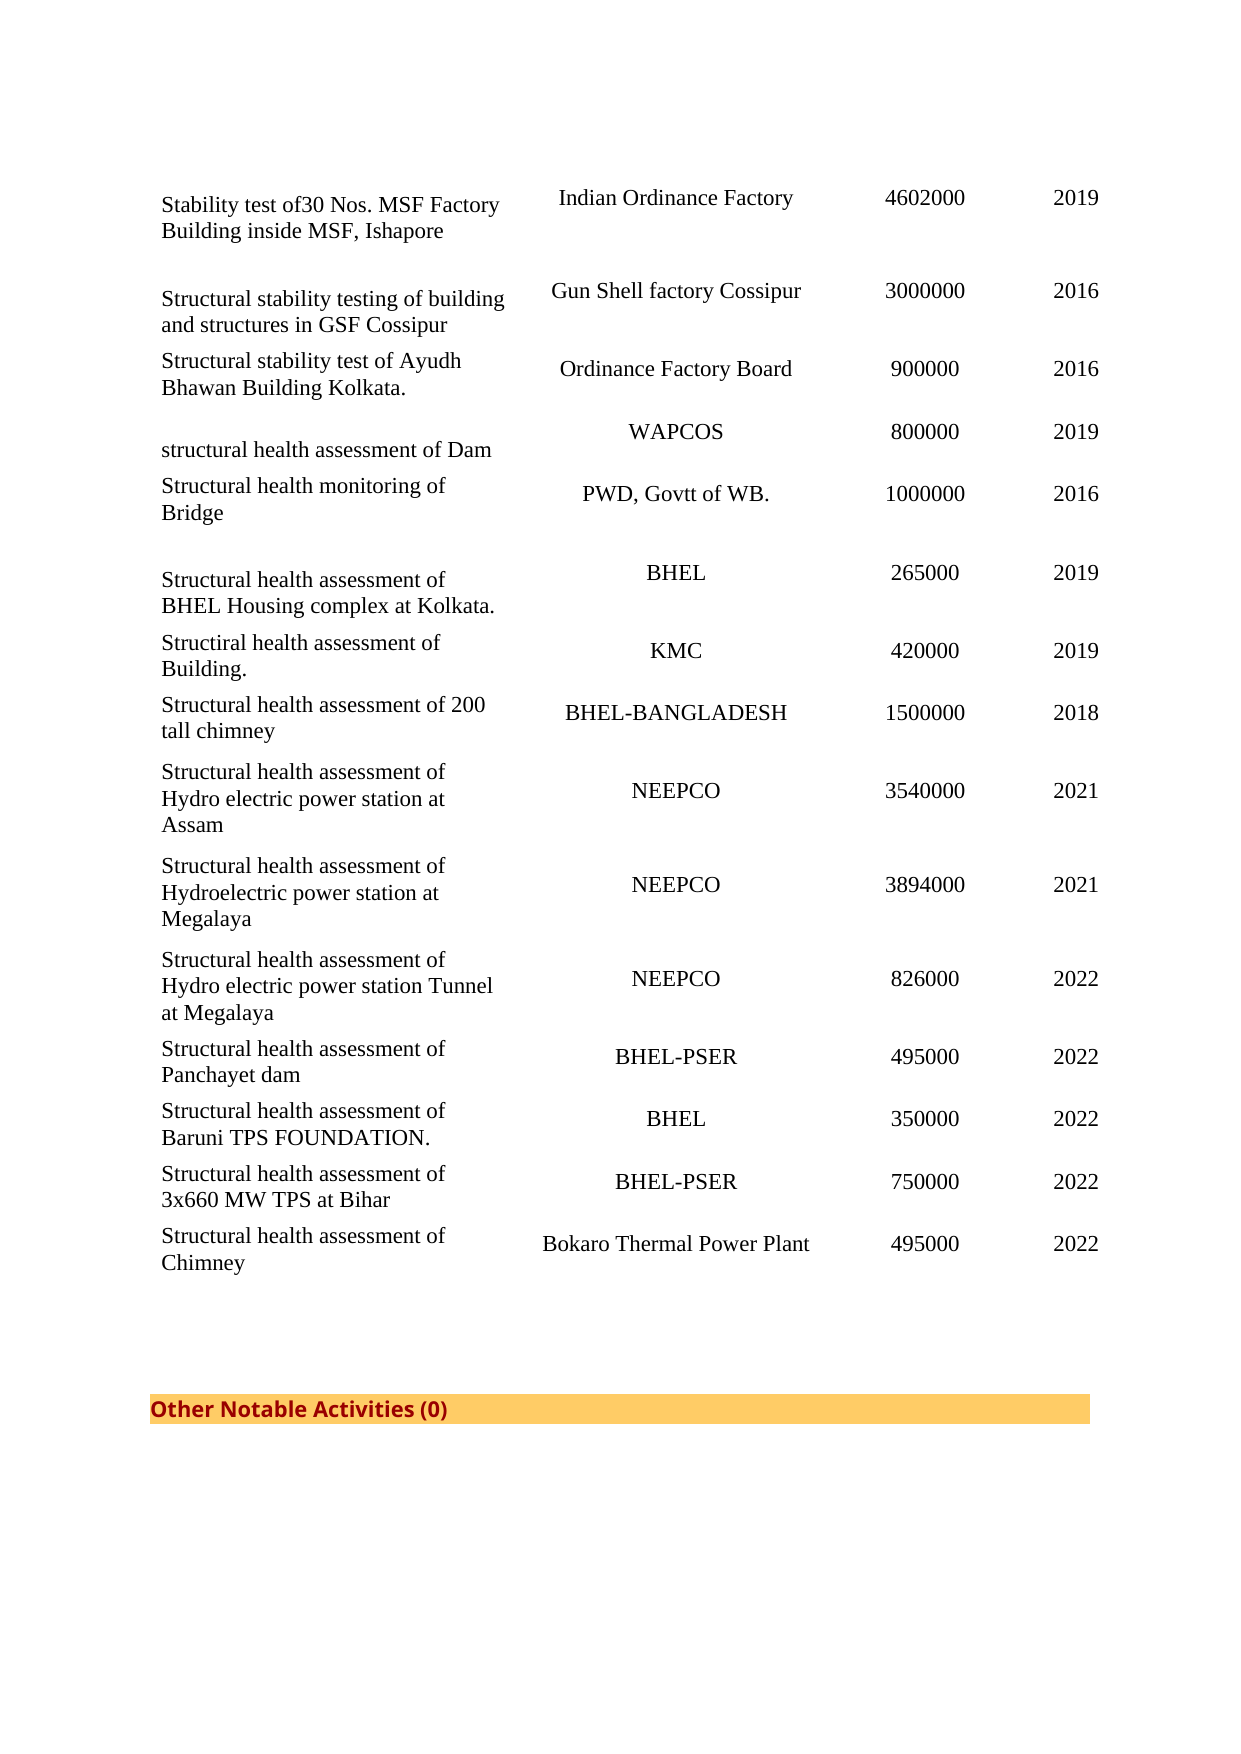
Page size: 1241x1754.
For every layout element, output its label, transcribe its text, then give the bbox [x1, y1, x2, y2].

table_cell Structural health assessment of 200 tall chimney [150, 681, 517, 744]
table_cell Bokaro Thermal Power Plant [517, 1213, 835, 1275]
table_cell BHEL-BANGLADESH [517, 681, 835, 744]
table_cell 900000 [835, 338, 1014, 400]
table_cell 1500000 [835, 681, 1014, 744]
table_cell Structural health assessment of BHEL Housing complex at Kolkata. [150, 525, 517, 619]
table_cell KMC [517, 619, 835, 681]
table_cell 2022 [1015, 1150, 1137, 1212]
table_cell 2022 [1015, 1088, 1137, 1150]
table_cell 2016 [1015, 463, 1137, 525]
table_cell Structural health monitoring of Bridge [150, 463, 517, 525]
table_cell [150, 150, 517, 244]
table_cell BHEL-PSER [517, 1025, 835, 1087]
table_cell 2016 [1015, 244, 1137, 337]
table_cell 495000 [835, 1025, 1014, 1087]
table_cell 750000 [835, 1150, 1014, 1212]
table_cell Structural health assessment of Panchayet dam [150, 1025, 517, 1087]
table_cell Structural stability testing of building and structures in GSF Cossipur [150, 244, 517, 337]
table_cell structural health assessment of Dam [150, 400, 517, 462]
table_cell Structural health assessment of Hydro electric power station Tunnel at Megalaya [150, 931, 517, 1025]
table_cell 420000 [835, 619, 1014, 681]
table_cell NEEPCO [517, 838, 835, 931]
table_cell 800000 [835, 400, 1014, 462]
table_cell 2022 [1015, 1025, 1137, 1087]
table_cell 2018 [1015, 681, 1137, 744]
table_cell 3894000 [835, 838, 1014, 931]
table_cell Structural health assessment of Hydroelectric power station at Megalaya [150, 838, 517, 931]
table_cell Structural health assessment of Hydro electric power station at Assam [150, 744, 517, 837]
table_cell Structiral health assessment of Building. [150, 619, 517, 681]
table_cell Gun Shell factory Cossipur [517, 244, 835, 337]
table_cell Structural health assessment of Chimney [150, 1213, 517, 1275]
table_cell 350000 [835, 1088, 1014, 1150]
table_cell NEEPCO [517, 744, 835, 837]
table_cell 4602000 [835, 150, 1014, 244]
table_cell 495000 [835, 1213, 1014, 1275]
table_cell 2022 [1015, 1213, 1137, 1275]
table_cell 2019 [1015, 150, 1137, 244]
table_cell 3540000 [835, 744, 1014, 837]
table_cell 265000 [835, 525, 1014, 619]
table_cell 2019 [1015, 619, 1137, 681]
table_cell 1000000 [835, 463, 1014, 525]
text Other Notable Activities (0) [150, 1394, 1090, 1424]
table_cell BHEL [517, 1088, 835, 1150]
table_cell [517, 150, 835, 244]
table_cell PWD, Govtt of WB. [517, 463, 835, 525]
table_cell 2021 [1015, 838, 1137, 931]
table_cell 2019 [1015, 400, 1137, 462]
table_cell NEEPCO [517, 931, 835, 1025]
table_cell WAPCOS [517, 400, 835, 462]
table_cell 2021 [1015, 744, 1137, 837]
table_cell BHEL-PSER [517, 1150, 835, 1212]
table_cell 3000000 [835, 244, 1014, 337]
table_cell Structural health assessment of Baruni TPS FOUNDATION. [150, 1088, 517, 1150]
table_cell BHEL [517, 525, 835, 619]
table_cell 826000 [835, 931, 1014, 1025]
table_cell 2019 [1015, 525, 1137, 619]
table_cell Ordinance Factory Board [517, 338, 835, 400]
table_cell 2016 [1015, 338, 1137, 400]
table_cell Structural health assessment of 3x660 MW TPS at Bihar [150, 1150, 517, 1212]
table_cell Structural stability test of Ayudh Bhawan Building Kolkata. [150, 338, 517, 400]
table_cell 2022 [1015, 931, 1137, 1025]
